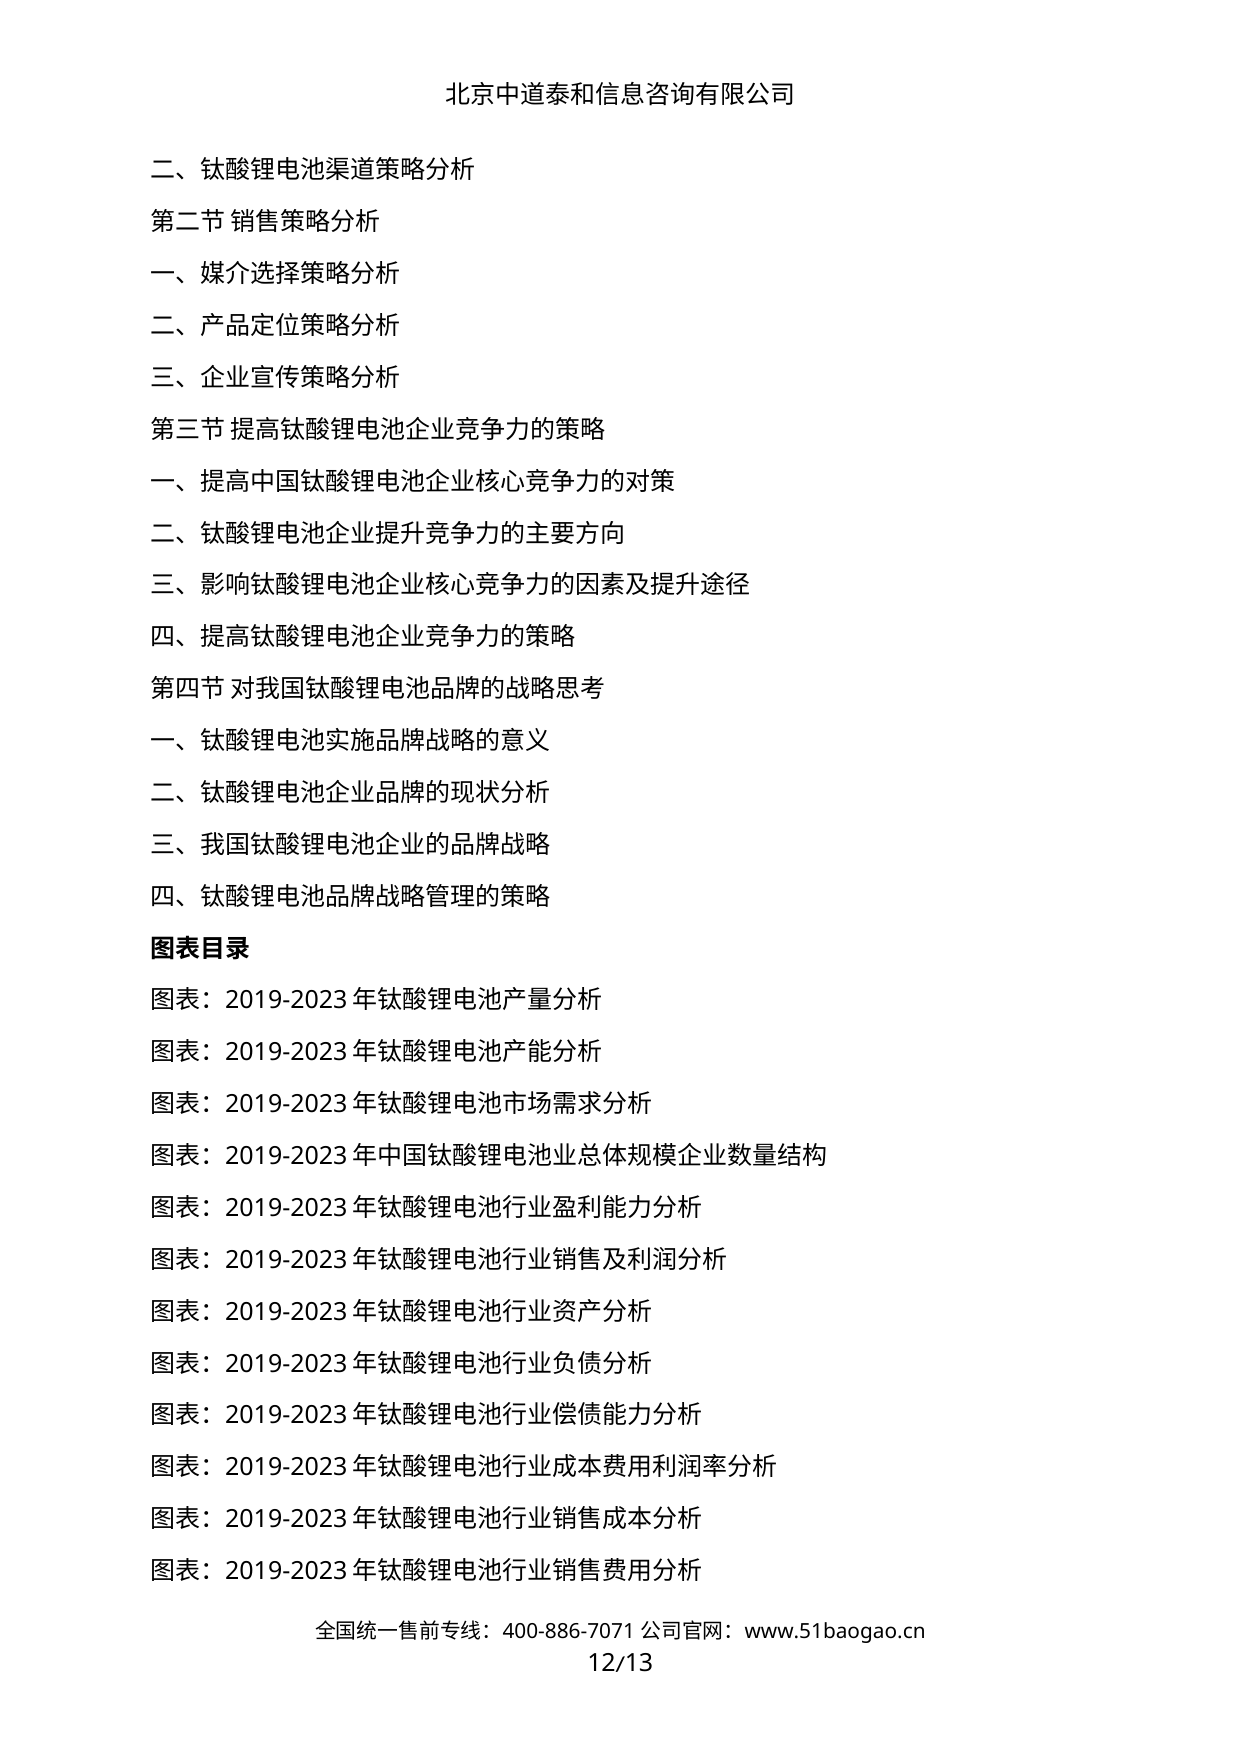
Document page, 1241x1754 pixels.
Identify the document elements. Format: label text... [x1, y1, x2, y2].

text 图表：2019-2023年钛酸锂电池行业偿债能力分析 [150, 1395, 1090, 1431]
text 图表：2019-2023年钛酸锂电池行业销售及利润分析 [150, 1239, 1090, 1276]
text 二、钛酸锂电池企业提升竞争力的主要方向 [150, 513, 1090, 549]
text 图表：2019-2023年中国钛酸锂电池业总体规模企业数量结构 [150, 1136, 1090, 1172]
text 第四节 对我国钛酸锂电池品牌的战略思考 [150, 669, 1090, 705]
text 图表：2019-2023年钛酸锂电池行业盈利能力分析 [150, 1187, 1090, 1224]
text 图表：2019-2023年钛酸锂电池行业销售费用分析 [150, 1551, 1090, 1587]
text 二、产品定位策略分析 [150, 306, 1090, 342]
text 第二节 销售策略分析 [150, 202, 1090, 238]
text 三、企业宣传策略分析 [150, 357, 1090, 394]
text 一、提高中国钛酸锂电池企业核心竞争力的对策 [150, 461, 1090, 497]
text 图表：2019-2023年钛酸锂电池行业销售成本分析 [150, 1499, 1090, 1535]
text 三、影响钛酸锂电池企业核心竞争力的因素及提升途径 [150, 565, 1090, 601]
text 图表：2019-2023年钛酸锂电池产能分析 [150, 1032, 1090, 1068]
text 图表目录 [150, 928, 1090, 964]
text 图表：2019-2023年钛酸锂电池行业负债分析 [150, 1343, 1090, 1379]
text 图表：2019-2023年钛酸锂电池行业资产分析 [150, 1291, 1090, 1327]
text 图表：2019-2023年钛酸锂电池行业成本费用利润率分析 [150, 1447, 1090, 1483]
text 四、钛酸锂电池品牌战略管理的策略 [150, 876, 1090, 912]
text 三、我国钛酸锂电池企业的品牌战略 [150, 824, 1090, 861]
text 第三节 提高钛酸锂电池企业竞争力的策略 [150, 409, 1090, 446]
text 二、钛酸锂电池企业品牌的现状分析 [150, 772, 1090, 809]
text 四、提高钛酸锂电池企业竞争力的策略 [150, 617, 1090, 653]
text 二、钛酸锂电池渠道策略分析 [150, 150, 1090, 186]
text 一、钛酸锂电池实施品牌战略的意义 [150, 721, 1090, 757]
text 图表：2019-2023年钛酸锂电池产量分析 [150, 980, 1090, 1016]
text 图表：2019-2023年钛酸锂电池市场需求分析 [150, 1084, 1090, 1120]
text 一、媒介选择策略分析 [150, 254, 1090, 290]
